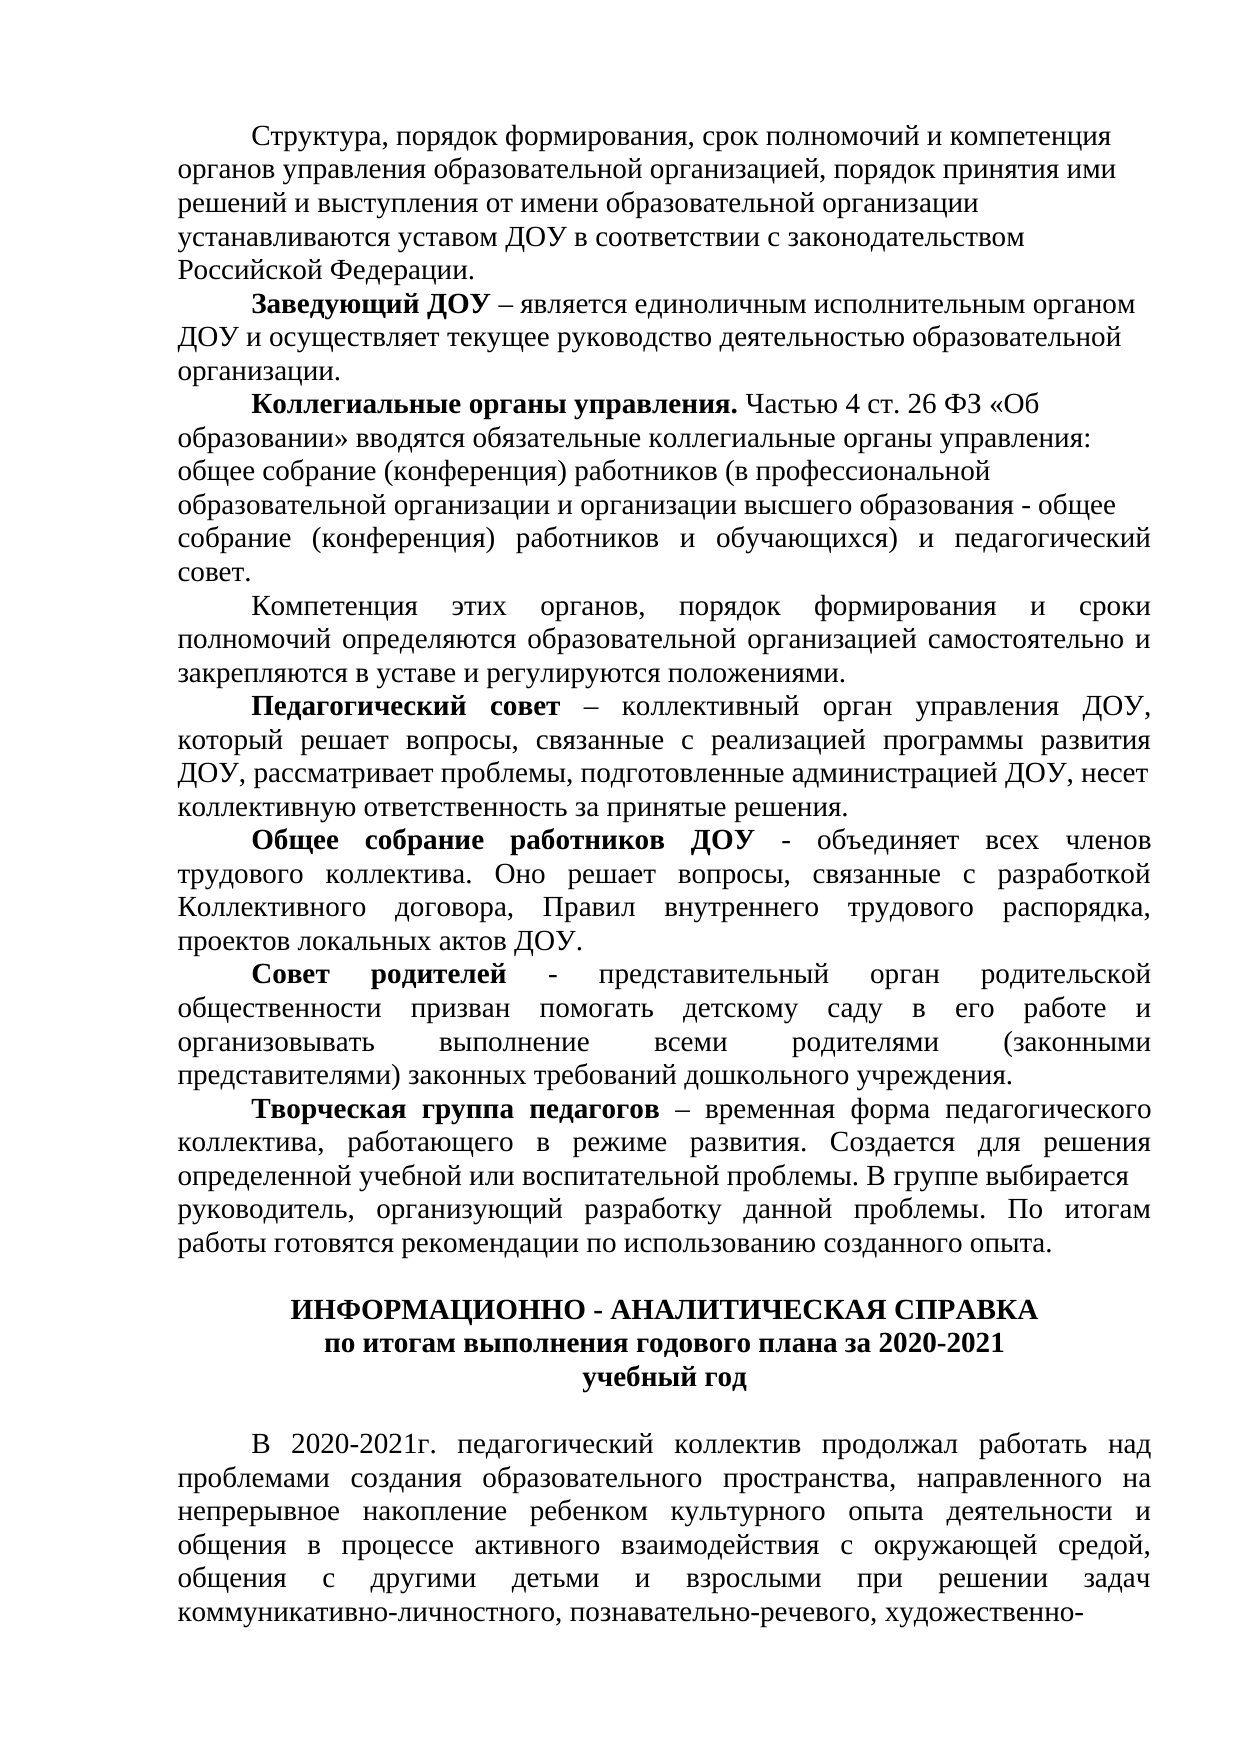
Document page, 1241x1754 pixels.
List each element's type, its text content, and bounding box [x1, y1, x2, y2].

text органов управления образовательной организацией, порядок принятия ими [177, 152, 1152, 185]
text устанавливаются уставом ДОУ в соответствии с законодательством [177, 219, 1152, 252]
text Общее собрание работников ДОУ - объединяет всех членов трудового коллектива. Оно решает вопросы, связанные с разработкой Коллективного договора, Правил внутреннего трудового распорядка, проектов локальных актов ДОУ. [177, 822, 1152, 957]
text ИНФОРМАЦИОННО - АНАЛИТИЧЕСКАЯ СПРАВКА [177, 1292, 1152, 1326]
text по итогам выполнения годового плана за 2020-2021 [177, 1326, 1152, 1359]
text Российской Федерации. [177, 252, 1152, 286]
text Педагогический совет – коллективный орган управления ДОУ, который решает вопросы, связанные с реализацией программы развития ДОУ, рассматривает проблемы, подготовленные администрацией ДОУ, несет [177, 688, 1152, 789]
text В 2020-2021г. педагогический коллектив продолжал работать над проблемами создания образовательного пространства, направленного на непрерывное накопление ребенком культурного опыта деятельности и общения в процессе активного взаимодействия с окружающей средой, общения с другими детьми и взрослыми при решении задач коммуникативно-личностного, познавательно-речевого, художественно- [177, 1426, 1152, 1627]
text Структура, порядок формирования, срок полномочий и компетенция [177, 118, 1152, 152]
text Заведующий ДОУ – является единоличным исполнительным органом [177, 286, 1152, 319]
text Творческая группа педагогов – временная форма педагогического коллектива, работающего в режиме развития. Создается для решения определенной учебной или воспитательной проблемы. В группе выбирается [177, 1091, 1152, 1191]
text образовании» вводятся обязательные коллегиальные органы управления: [177, 420, 1152, 453]
text ДОУ и осуществляет текущее руководство деятельностью образовательной [177, 319, 1152, 353]
text решений и выступления от имени образовательной организации [177, 185, 1152, 219]
text Коллегиальные органы управления. Частью 4 ст. 26 ФЗ «Об [177, 386, 1152, 420]
text собрание (конференция) работников и обучающихся) и педагогический совет. [177, 521, 1152, 588]
text Компетенция этих органов, порядок формирования и сроки полномочий определяются образовательной организацией самостоятельно и закрепляются в уставе и регулируются положениями. [177, 588, 1152, 688]
text общее собрание (конференция) работников (в профессиональной [177, 453, 1152, 487]
text образовательной организации и организации высшего образования - общее [177, 487, 1152, 521]
text Совет родителей - представительный орган родительской общественности призван помогать детскому саду в его работе и организовывать выполнение всеми родителями (законными представителями) законных требований дошкольного учреждения. [177, 957, 1152, 1091]
text организации. [177, 353, 1152, 386]
text учебный год [177, 1359, 1152, 1393]
text коллективную ответственность за принятые решения. [177, 789, 1152, 822]
text руководитель, организующий разработку данной проблемы. По итогам работы готовятся рекомендации по использованию созданного опыта. [177, 1191, 1152, 1258]
